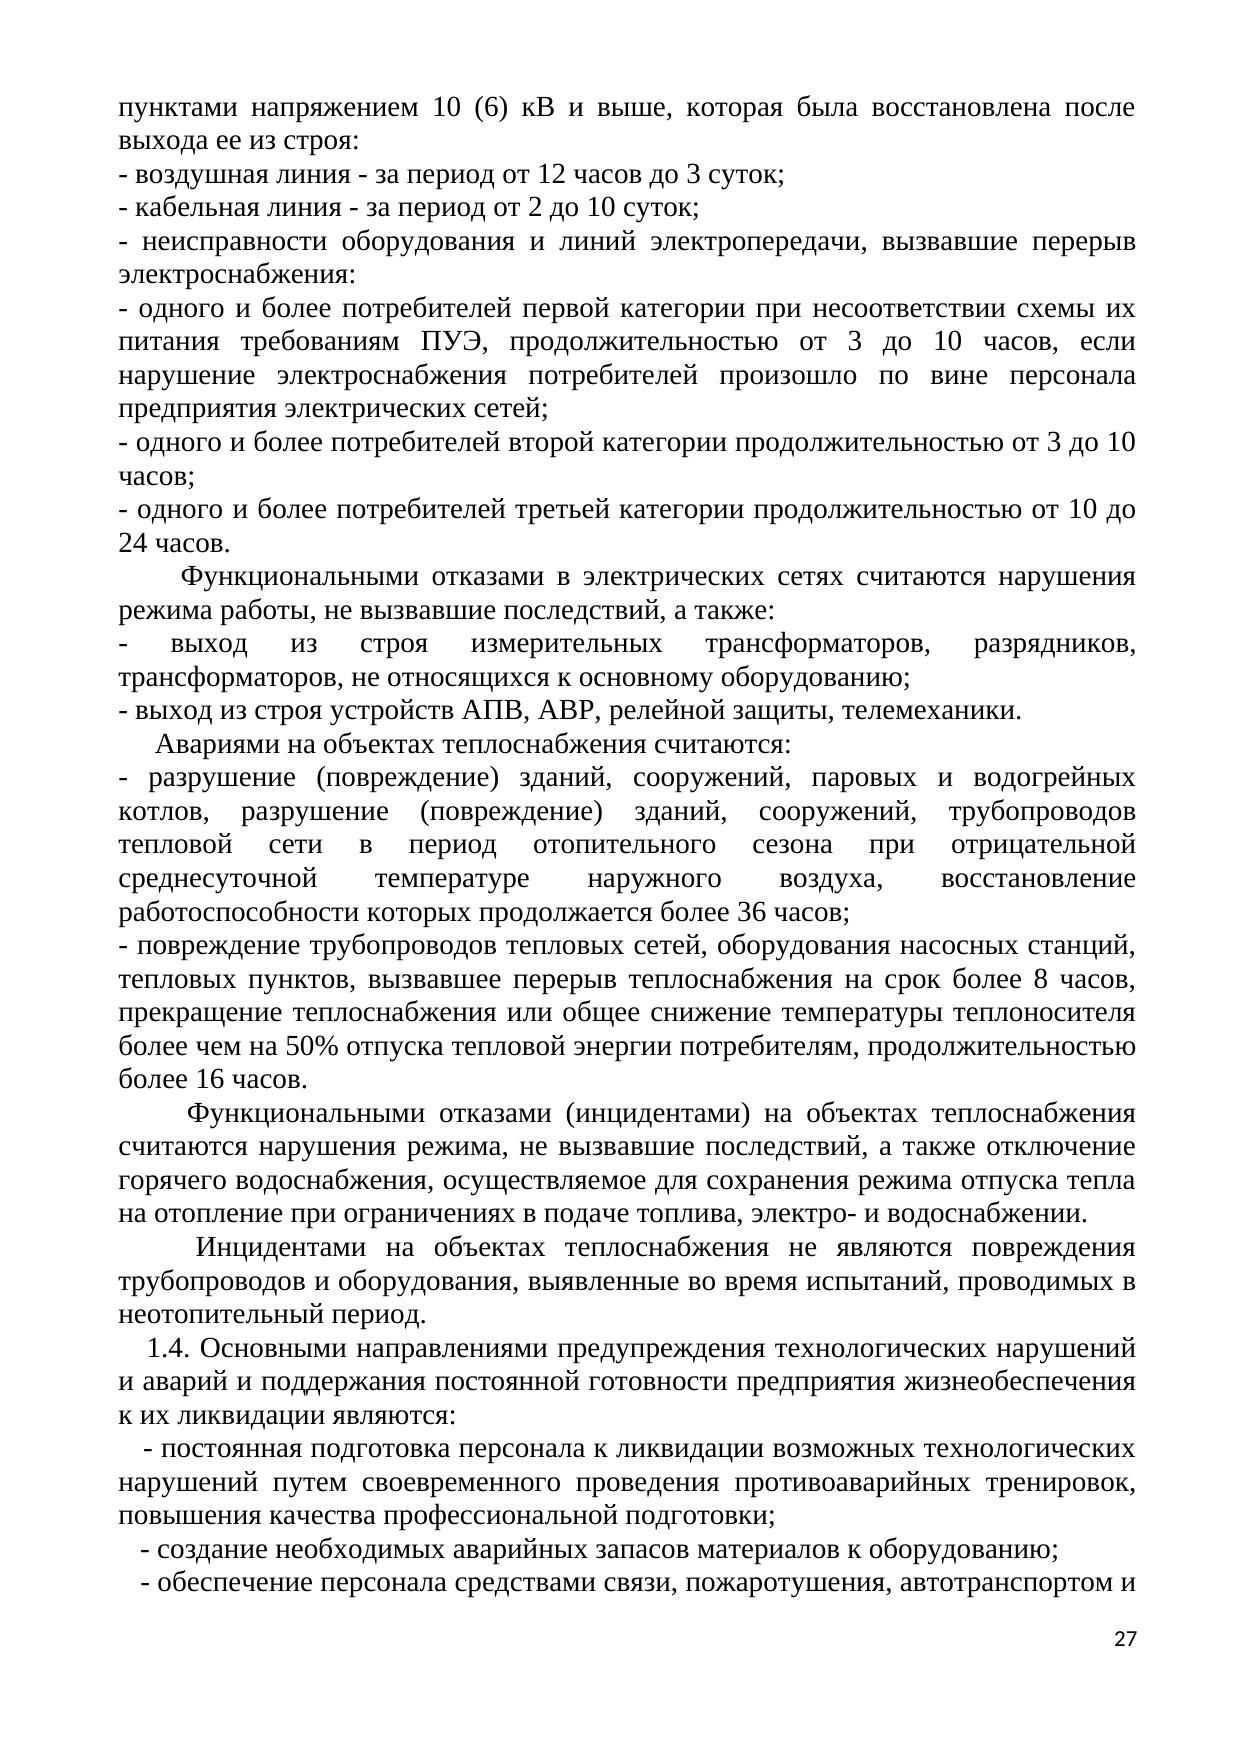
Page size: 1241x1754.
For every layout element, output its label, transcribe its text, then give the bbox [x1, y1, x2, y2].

text Функциональными отказами (инцидентами) на объектах теплоснабжения считаются нарушения режима, не вызвавшие последствий, а также отключение горячего водоснабжения, осуществляемое для сохранения режима отпуска тепла на отопление при ограничениях в подаче топлива, электро- и водоснабжении. [118, 1095, 1137, 1229]
text - разрушение (повреждение) зданий, сооружений, паровых и водогрейных котлов, разрушение (повреждение) зданий, сооружений, трубопроводов тепловой сети в период отопительного сезона при отрицательной среднесуточной температуре наружного воздуха, восстановление работоспособности которых продолжается более 36 часов; [118, 759, 1137, 927]
text - воздушная линия - за период от 12 часов до 3 суток; [118, 156, 1137, 189]
text - создание необходимых аварийных запасов материалов к оборудованию; [118, 1531, 1137, 1564]
text - выход из строя устройств АПВ, АВР, релейной защиты, телемеханики. [118, 692, 1137, 726]
text - повреждение трубопроводов тепловых сетей, оборудования насосных станций, тепловых пунктов, вызвавшее перерыв теплоснабжения на срок более 8 часов, прекращение теплоснабжения или общее снижение температуры теплоносителя более чем на 50% отпуска тепловой энергии потребителям, продолжительностью более 16 часов. [118, 927, 1137, 1095]
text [118, 89, 1137, 156]
text - одного и более потребителей первой категории при несоответствии схемы их питания требованиям ПУЭ, продолжительностью от 3 до 10 часов, если нарушение электроснабжения потребителей произошло по вине персонала предприятия электрических сетей; [118, 290, 1137, 424]
text 1.4. Основными направлениями предупреждения технологических нарушений и аварий и поддержания постоянной готовности предприятия жизнеобеспечения к их ликвидации являются: [118, 1330, 1137, 1430]
text - кабельная линия - за период от 2 до 10 суток; [118, 189, 1137, 223]
text - неисправности оборудования и линий электропередачи, вызвавшие перерыв электроснабжения: [118, 223, 1137, 290]
text - постоянная подготовка персонала к ликвидации возможных технологических нарушений путем своевременного проведения противоаварийных тренировок, повышения качества профессиональной подготовки; [118, 1430, 1137, 1531]
text - выход из строя измерительных трансформаторов, разрядников, трансформаторов, не относящихся к основному оборудованию; [118, 625, 1137, 692]
text - одного и более потребителей третьей категории продолжительностью от 10 до 24 часов. [118, 491, 1137, 558]
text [118, 1564, 1137, 1598]
text Функциональными отказами в электрических сетях считаются нарушения режима работы, не вызвавшие последствий, а также: [118, 558, 1137, 625]
text - одного и более потребителей второй категории продолжительностью от 3 до 10 часов; [118, 424, 1137, 491]
text Авариями на объектах теплоснабжения считаются: [118, 726, 1137, 759]
text Инцидентами на объектах теплоснабжения не являются повреждения трубопроводов и оборудования, выявленные во время испытаний, проводимых в неотопительный период. [118, 1229, 1137, 1330]
